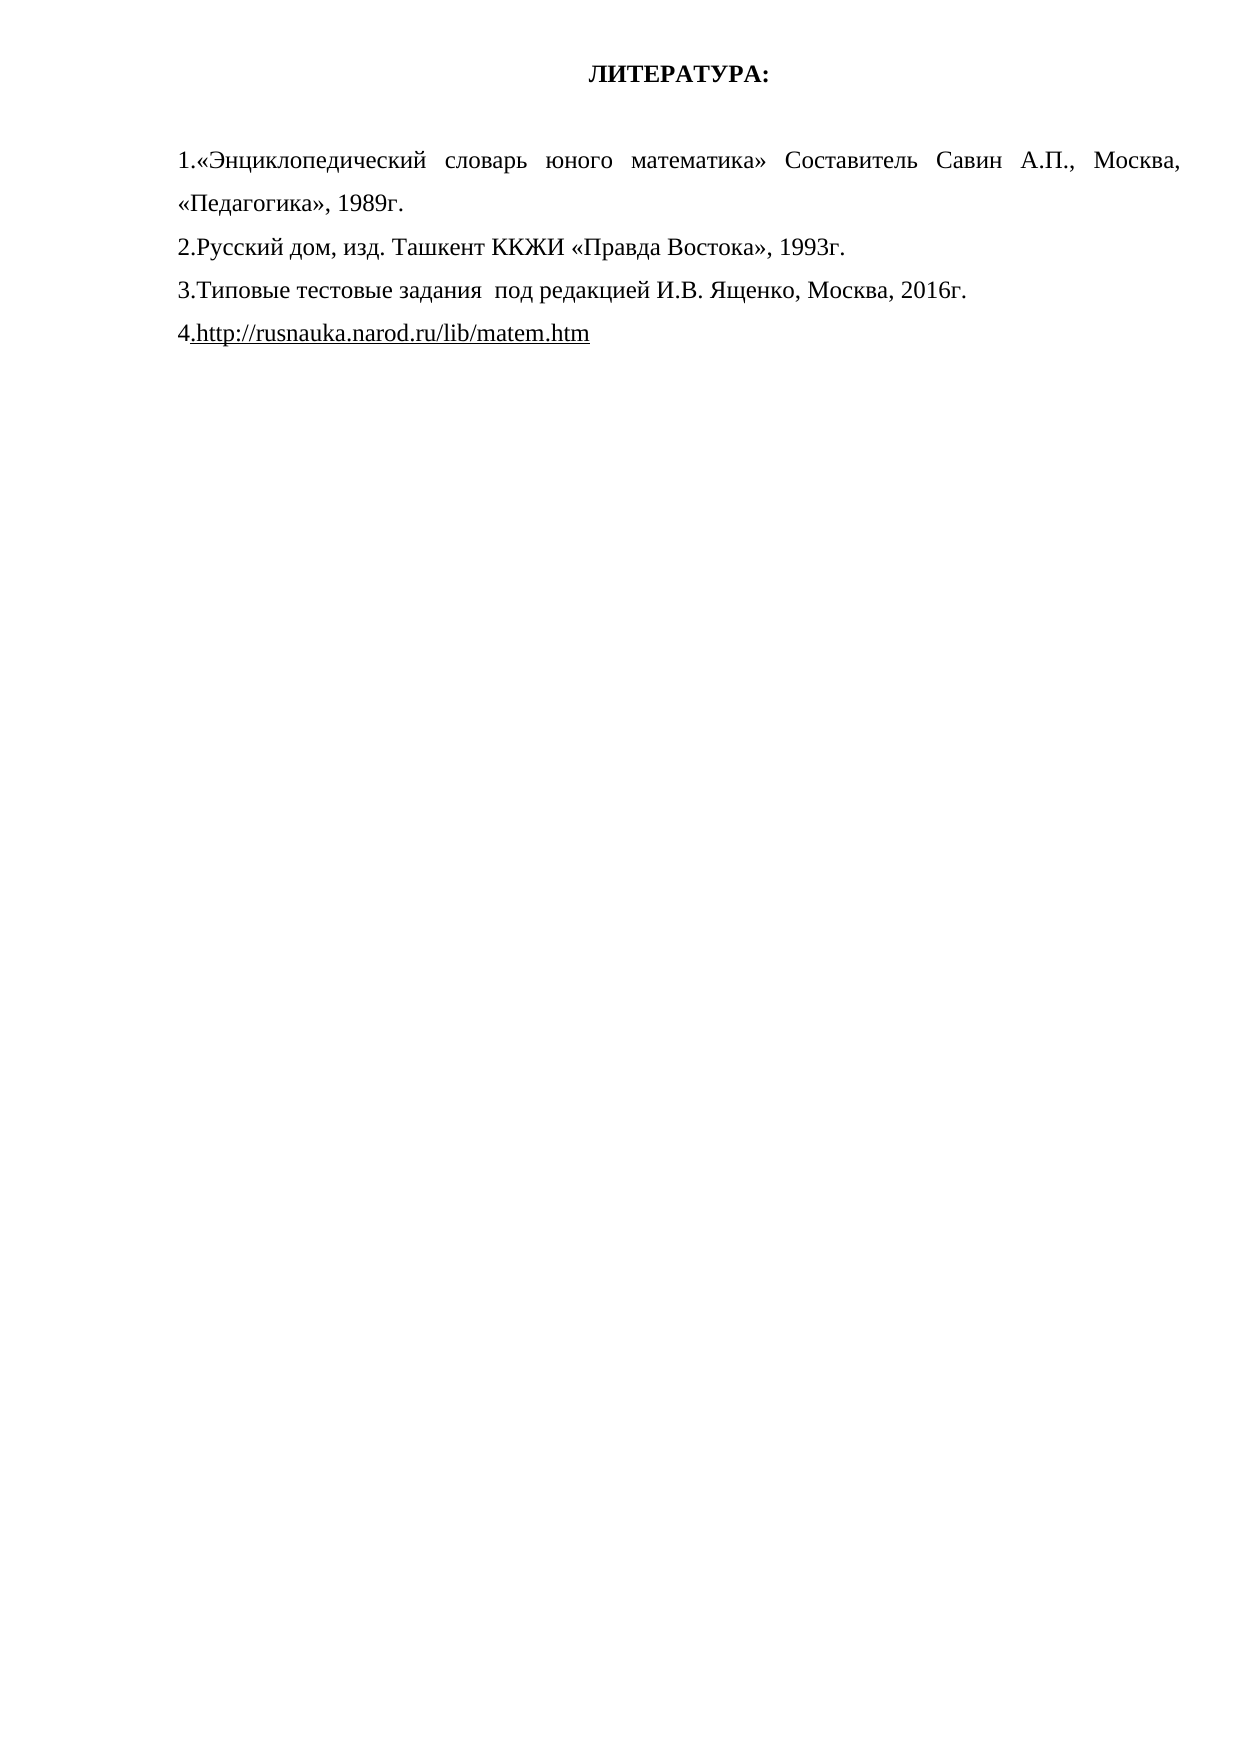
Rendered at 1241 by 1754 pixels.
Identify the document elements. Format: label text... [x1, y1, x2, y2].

text 1.«Энциклопедический словарь юного математика» Составитель Савин А.П., Москва, «Педагогика», 1989г. [177, 145, 1181, 217]
text 2.Русский дом, изд. Ташкент ККЖИ «Правда Востока», 1993г. [177, 232, 1181, 260]
text 3.Типовые тестовые задания под редакцией И.В. Ященко, Москва, 2016г. [177, 275, 1181, 303]
text 4.http://rusnauka.narod.ru/lib/matem.htm [177, 318, 1181, 347]
text ЛИТЕРАТУРА: [177, 59, 1181, 88]
